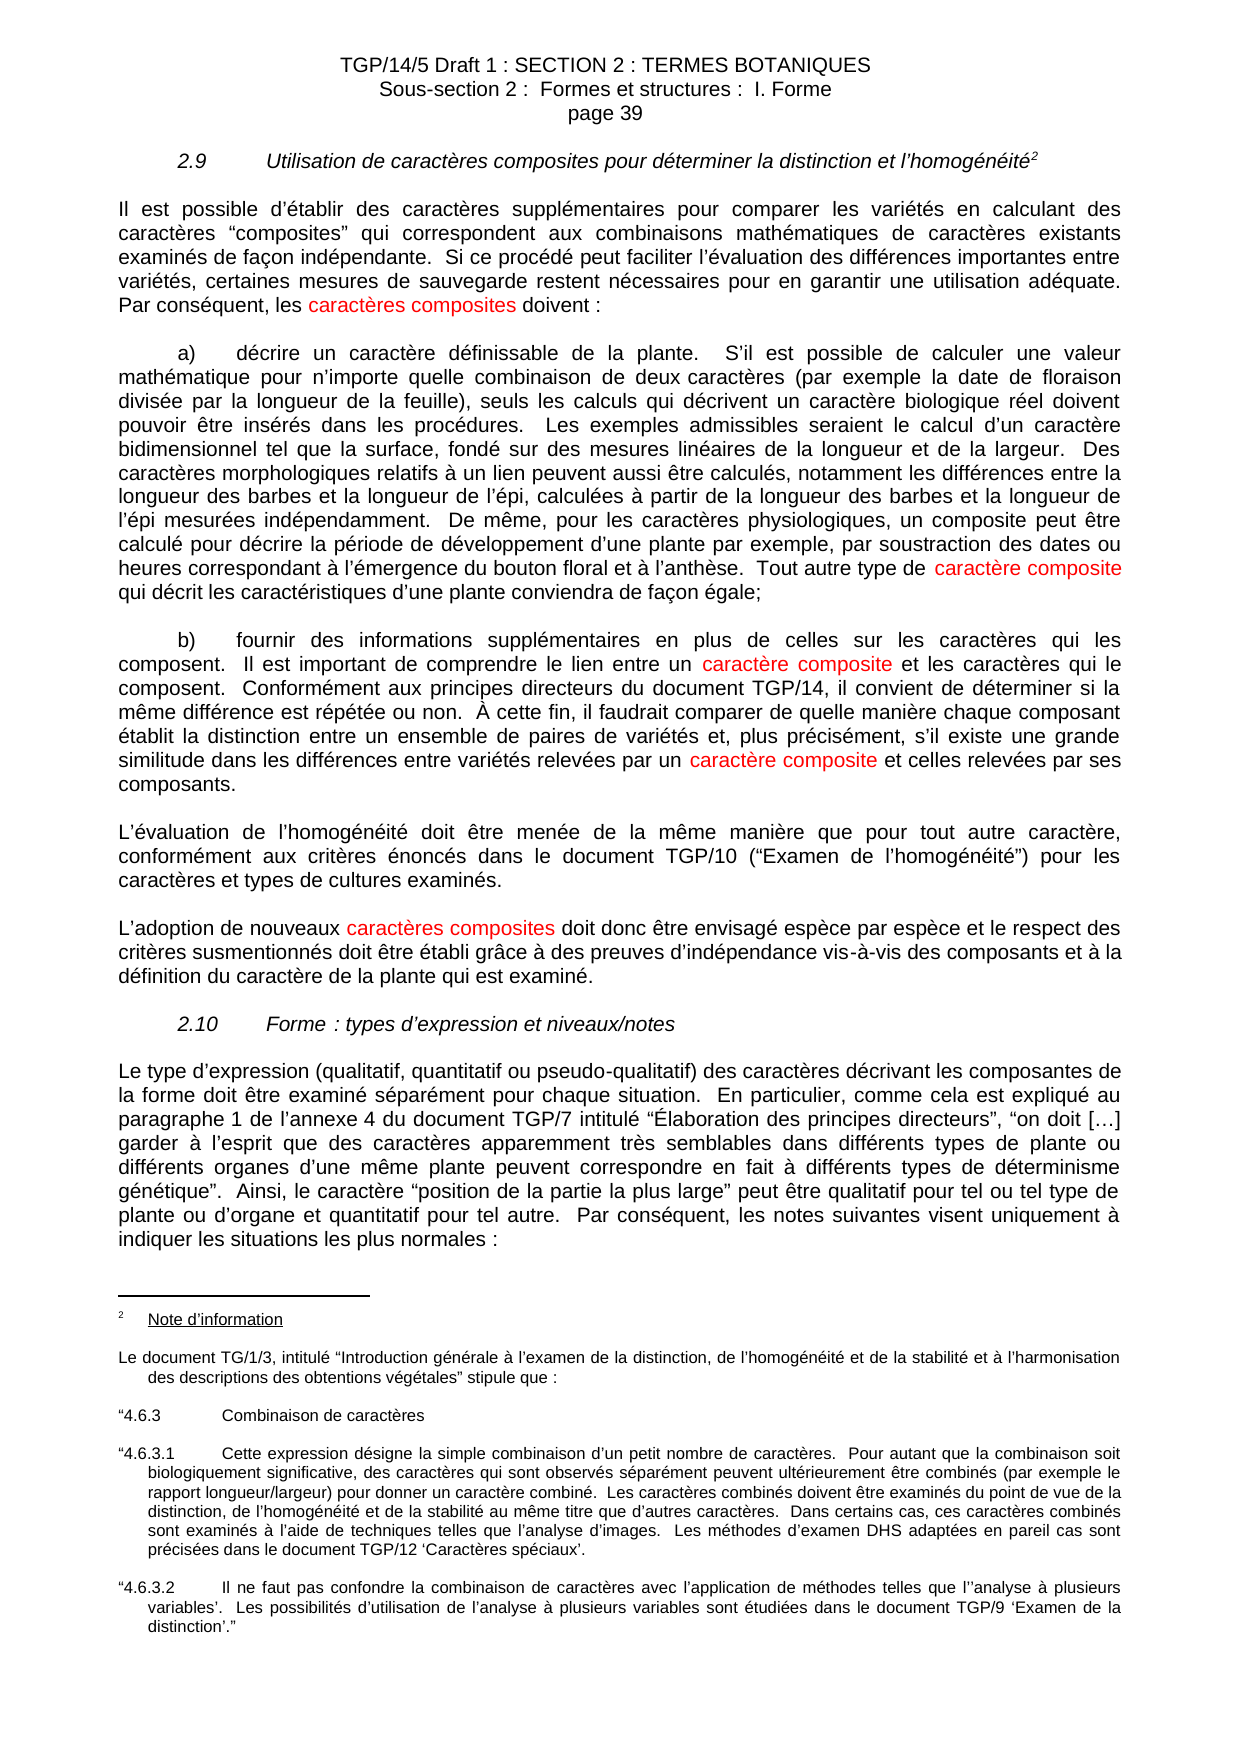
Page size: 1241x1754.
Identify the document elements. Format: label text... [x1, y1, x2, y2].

text Le type d’expression (qualitatif, quantitatif ou pseudo-qualitatif) des caractères décrivant les composantes de la forme doit être examiné séparément pour chaque situation. En particulier, comme cela est expliqué au paragraphe 1 de l’annexe 4 du document TGP/7 intitulé “Élaboration des principes directeurs”, “on doit […] garder à l’esprit que des caractères apparemment très semblables dans différents types de plante ou différents organes d’une même plante peuvent correspondre en fait à différents types de déterminisme génétique”. Ainsi, le caractère “position de la partie la plus large” peut être qualitatif pour tel ou tel type de plante ou d’organe et quantitatif pour tel autre. Par conséquent, les notes suivantes visent uniquement à indiquer les situations les plus normales : [118, 1059, 1122, 1251]
text Il est possible d’établir des caractères supplémentaires pour comparer les variétés en calculant des caractères “composites” qui correspondent aux combinaisons mathématiques de caractères existants examinés de façon indépendante. Si ce procédé peut faciliter l’évaluation des différences importantes entre variétés, certaines mesures de sauvegarde restent nécessaires pour en garantir une utilisation adéquate. Par conséquent, les caractères composites doivent : [118, 197, 1122, 317]
subtitle 2.9 Utilisation de caractères composites pour déterminer la distinction et l’homogénéité [177, 149, 1122, 173]
subtitle 2.10 Forme : types d’expression et niveaux/notes [177, 1011, 1122, 1035]
text b) fournir des informations supplémentaires en plus de celles sur les caractères qui les composent. Il est important de comprendre le lien entre un caractère composite et les caractères qui le composent. Conformément aux principes directeurs du document TGP/14, il convient de déterminer si la même différence est répétée ou non. À cette fin, il faudrait comparer de quelle manière chaque composant établit la distinction entre un ensemble de paires de variétés et, plus précisément, s’il existe une grande similitude dans les différences entre variétés relevées par un caractère composite et celles relevées par ses composants. [118, 628, 1122, 796]
text L’évaluation de l’homogénéité doit être menée de la même manière que pour tout autre caractère, conformément aux critères énoncés dans le document TGP/10 (“Examen de l’homogénéité”) pour les caractères et types de cultures examinés. [118, 820, 1122, 892]
text L’adoption de nouveaux caractères composites doit donc être envisagé espèce par espèce et le respect des critères susmentionnés doit être établi grâce à des preuves d’indépendance vis-à-vis des composants et à la définition du caractère de la plante qui est examiné. [118, 916, 1122, 987]
text a) décrire un caractère définissable de la plante. S’il est possible de calculer une valeur mathématique pour n’importe quelle combinaison de deux caractères (par exemple la date de floraison divisée par la longueur de la feuille), seuls les calculs qui décrivent un caractère biologique réel doivent pouvoir être insérés dans les procédures. Les exemples admissibles seraient le calcul d’un caractère bidimensionnel tel que la surface, fondé sur des mesures linéaires de la longueur et de la largeur. Des caractères morphologiques relatifs à un lien peuvent aussi être calculés, notamment les différences entre la longueur des barbes et la longueur de l’épi, calculées à partir de la longueur des barbes et la longueur de l’épi mesurées indépendamment. De même, pour les caractères physiologiques, un composite peut être calculé pour décrire la période de développement d’une plante par exemple, par soustraction des dates ou heures correspondant à l’émergence du bouton floral et à l’anthèse. Tout autre type de caractère composite qui décrit les caractéristiques d’une plante conviendra de façon égale; [118, 341, 1122, 604]
